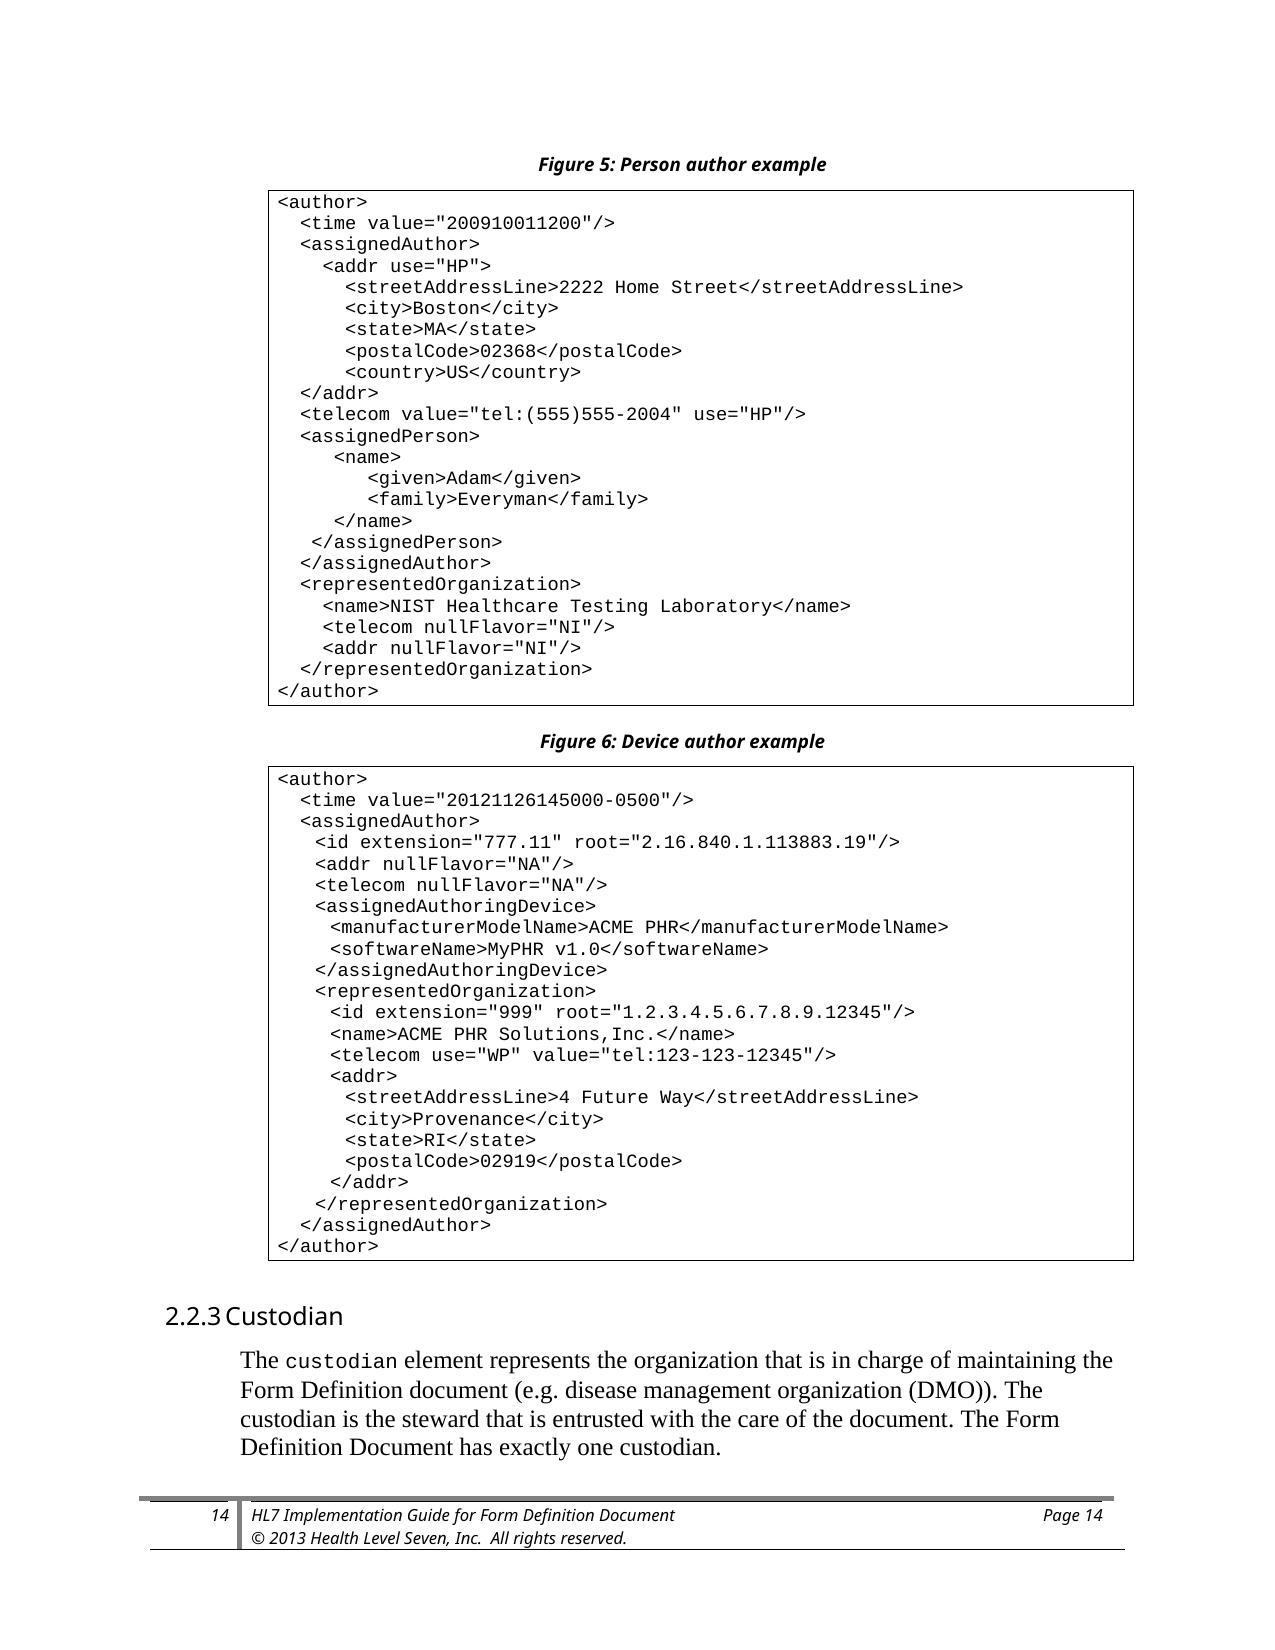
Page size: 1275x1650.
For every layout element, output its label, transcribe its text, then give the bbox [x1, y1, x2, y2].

text <given>Adam</given> [269, 466, 1133, 487]
text Figure 5: Person author example [240, 150, 1125, 177]
text <city>Boston</city> [269, 296, 1133, 317]
text <country>US</country> [269, 359, 1133, 381]
text <time value="200910011200"/> [269, 211, 1133, 232]
text <postalCode>02368</postalCode> [269, 338, 1133, 359]
text <city>Provenance</city> [269, 1106, 1133, 1127]
text <representedOrganization> [269, 572, 1133, 593]
text <addr> [269, 1064, 1133, 1085]
text <softwareName>MyPHR v1.0</softwareName> [269, 936, 1133, 957]
text <assignedAuthor> [269, 809, 1133, 830]
text Figure 6: Device author example [240, 727, 1125, 754]
text <postalCode>02919</postalCode> [269, 1149, 1133, 1170]
text The custodian element represents the organization that is in charge of maintaining the Form Definition document (e.g. disease management organization (DMO)). The custodian is the steward that is entrusted with the care of the document. The Form Definition Document has exactly one custodian. [240, 1345, 1125, 1461]
text </addr> [269, 1170, 1133, 1191]
text <representedOrganization> [269, 979, 1133, 1000]
text <time value="20121126145000-0500"/> [269, 787, 1133, 809]
text </author> [269, 1234, 1133, 1260]
text <telecom nullFlavor="NA"/> [269, 872, 1133, 894]
text <name>ACME PHR Solutions,Inc.</name> [269, 1021, 1133, 1042]
text <telecom use="WP" value="tel:123-123-12345"/> [269, 1042, 1133, 1064]
text <assignedAuthor> [269, 232, 1133, 253]
text <family>Everyman</family> [269, 487, 1133, 508]
text </author> [269, 678, 1133, 705]
text <assignedPerson> [269, 423, 1133, 444]
text <name>NIST Healthcare Testing Laboratory</name> [269, 593, 1133, 614]
text <addr nullFlavor="NI"/> [269, 636, 1133, 657]
text <streetAddressLine>4 Future Way</streetAddressLine> [269, 1085, 1133, 1106]
text </assignedAuthoringDevice> [269, 957, 1133, 979]
text <state>RI</state> [269, 1127, 1133, 1149]
text <name> [269, 444, 1133, 466]
text <telecom nullFlavor="NI"/> [269, 614, 1133, 636]
text <assignedAuthoringDevice> [269, 894, 1133, 915]
text <author> [269, 767, 1133, 787]
text <telecom value="tel:(555)555-2004" use="HP"/> [269, 402, 1133, 423]
text <addr use="HP"> [269, 253, 1133, 274]
text <state>MA</state> [269, 317, 1133, 338]
text <streetAddressLine>2222 Home Street</streetAddressLine> [269, 274, 1133, 296]
text </assignedAuthor> [269, 551, 1133, 572]
subtitle Custodian [165, 1299, 1125, 1333]
text <addr nullFlavor="NA"/> [269, 851, 1133, 872]
text </name> [269, 508, 1133, 529]
text <id extension="999" root="1.2.3.4.5.6.7.8.9.12345"/> [269, 1000, 1133, 1021]
text </assignedPerson> [269, 529, 1133, 551]
text </addr> [269, 381, 1133, 402]
text </representedOrganization> [269, 657, 1133, 678]
text <author> [269, 191, 1133, 211]
text <manufacturerModelName>ACME PHR</manufacturerModelName> [269, 915, 1133, 936]
text <id extension="777.11" root="2.16.840.1.113883.19"/> [269, 830, 1133, 851]
text </representedOrganization> [269, 1191, 1133, 1212]
text </assignedAuthor> [269, 1212, 1133, 1234]
